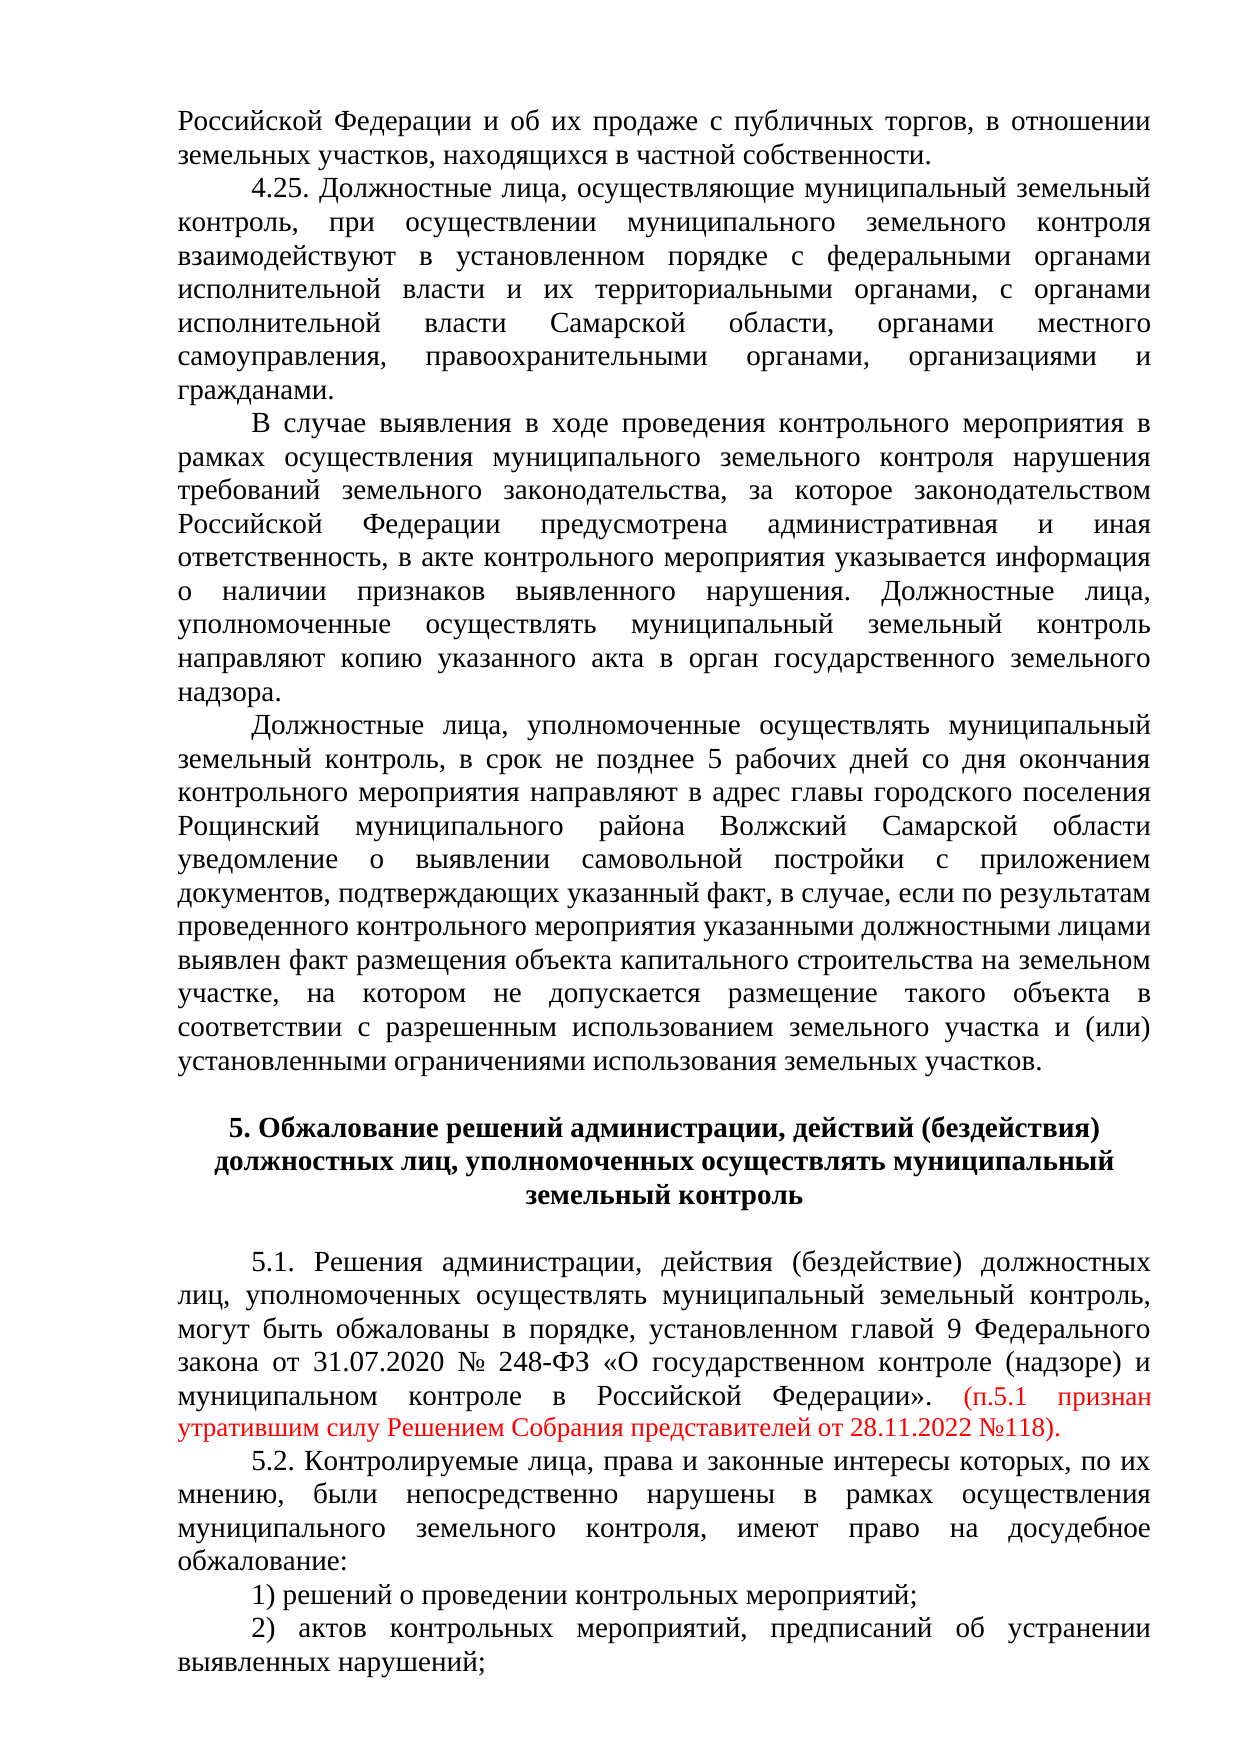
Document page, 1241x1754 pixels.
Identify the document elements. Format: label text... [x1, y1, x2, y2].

text 4.25. Должностные лица, осуществляющие муниципальный земельный контроль, при осуществлении муниципального земельного контроля взаимодействуют в установленном порядке с федеральными органами исполнительной власти и их территориальными органами, с органами исполнительной власти Самарской области, органами местного самоуправления, правоохранительными органами, организациями и гражданами. [177, 171, 1152, 405]
text 5.1. Решения администрации, действия (бездействие) должностных лиц, уполномоченных осуществлять муниципальный земельный контроль, могут быть обжалованы в порядке, установленном главой 9 Федерального закона от 31.07.2020 № 248-ФЗ «О государственном контроле (надзоре) и муниципальном контроле в Российской Федерации». (п.5.1 признан утратившим силу Решением Собрания представителей от 28.11.2022 №118). [177, 1244, 1152, 1443]
text В случае выявления в ходе проведения контрольного мероприятия в рамках осуществления муниципального земельного контроля нарушения требований земельного законодательства, за которое законодательством Российской Федерации предусмотрена административная и иная ответственность, в акте контрольного мероприятия указывается информация о наличии признаков выявленного нарушения. Должностные лица, уполномоченные осуществлять муниципальный земельный контроль направляют копию указанного акта в орган государственного земельного надзора. [177, 405, 1152, 707]
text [177, 103, 1152, 171]
text Должностные лица, уполномоченные осуществлять муниципальный земельный контроль, в срок не позднее 5 рабочих дней со дня окончания контрольного мероприятия направляют в адрес главы городского поселения Рощинский муниципального района Волжский Самарской области уведомление о выявлении самовольной постройки с приложением документов, подтверждающих указанный факт, в случае, если по результатам проведенного контрольного мероприятия указанными должностными лицами выявлен факт размещения объекта капитального строительства на земельном участке, на котором не допускается размещение такого объекта в соответствии с разрешенным использованием земельного участка и (или) установленными ограничениями использования земельных участков. [177, 707, 1152, 1076]
text 2) актов контрольных мероприятий, предписаний об устранении выявленных нарушений; [177, 1610, 1152, 1677]
text 5. Обжалование решений администрации, действий (бездействия) должностных лиц, уполномоченных осуществлять муниципальный земельный контроль [177, 1110, 1152, 1210]
text 1) решений о проведении контрольных мероприятий; [177, 1577, 1152, 1610]
text 5.2. Контролируемые лица, права и законные интересы которых, по их мнению, были непосредственно нарушены в рамках осуществления муниципального земельного контроля, имеют право на досудебное обжалование: [177, 1443, 1152, 1577]
